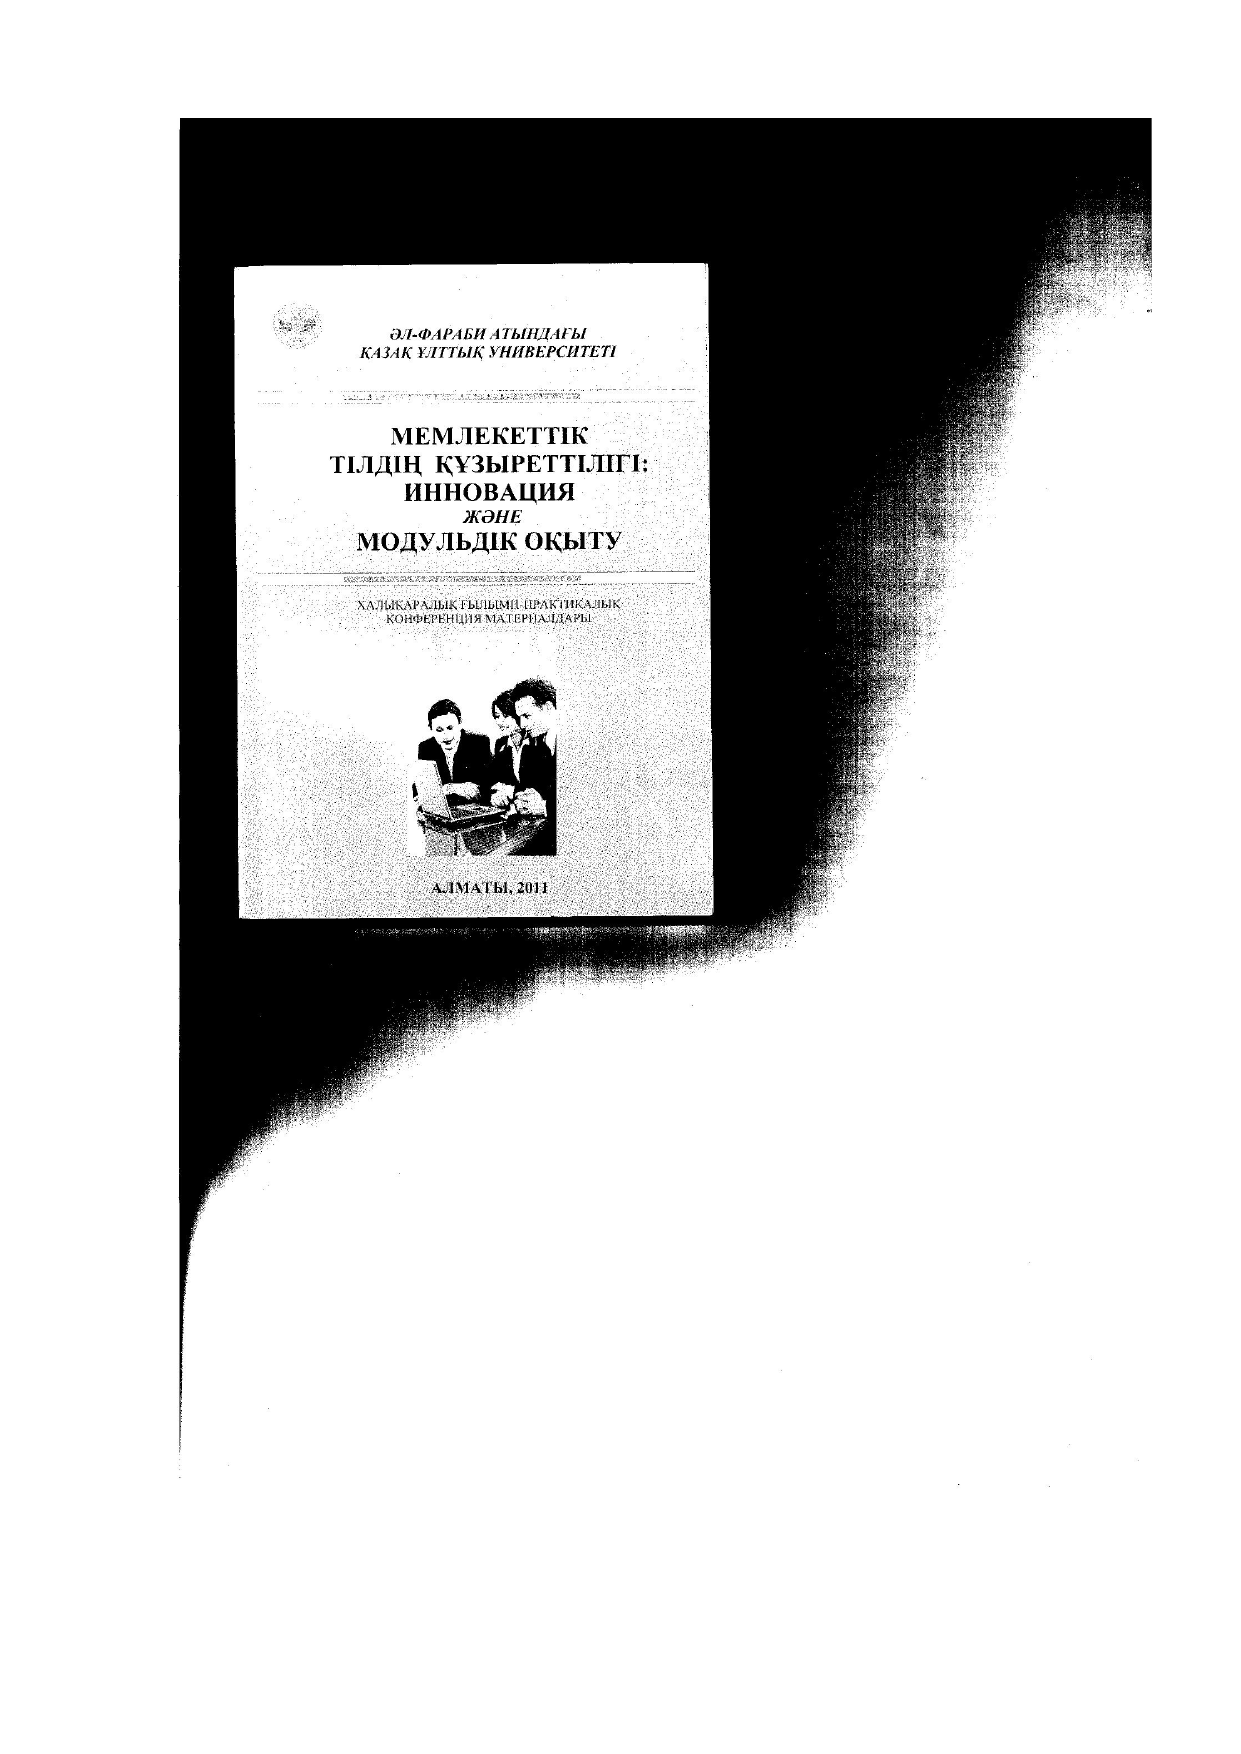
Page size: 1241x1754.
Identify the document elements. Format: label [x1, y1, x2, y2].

picture [177, 118, 1152, 1536]
